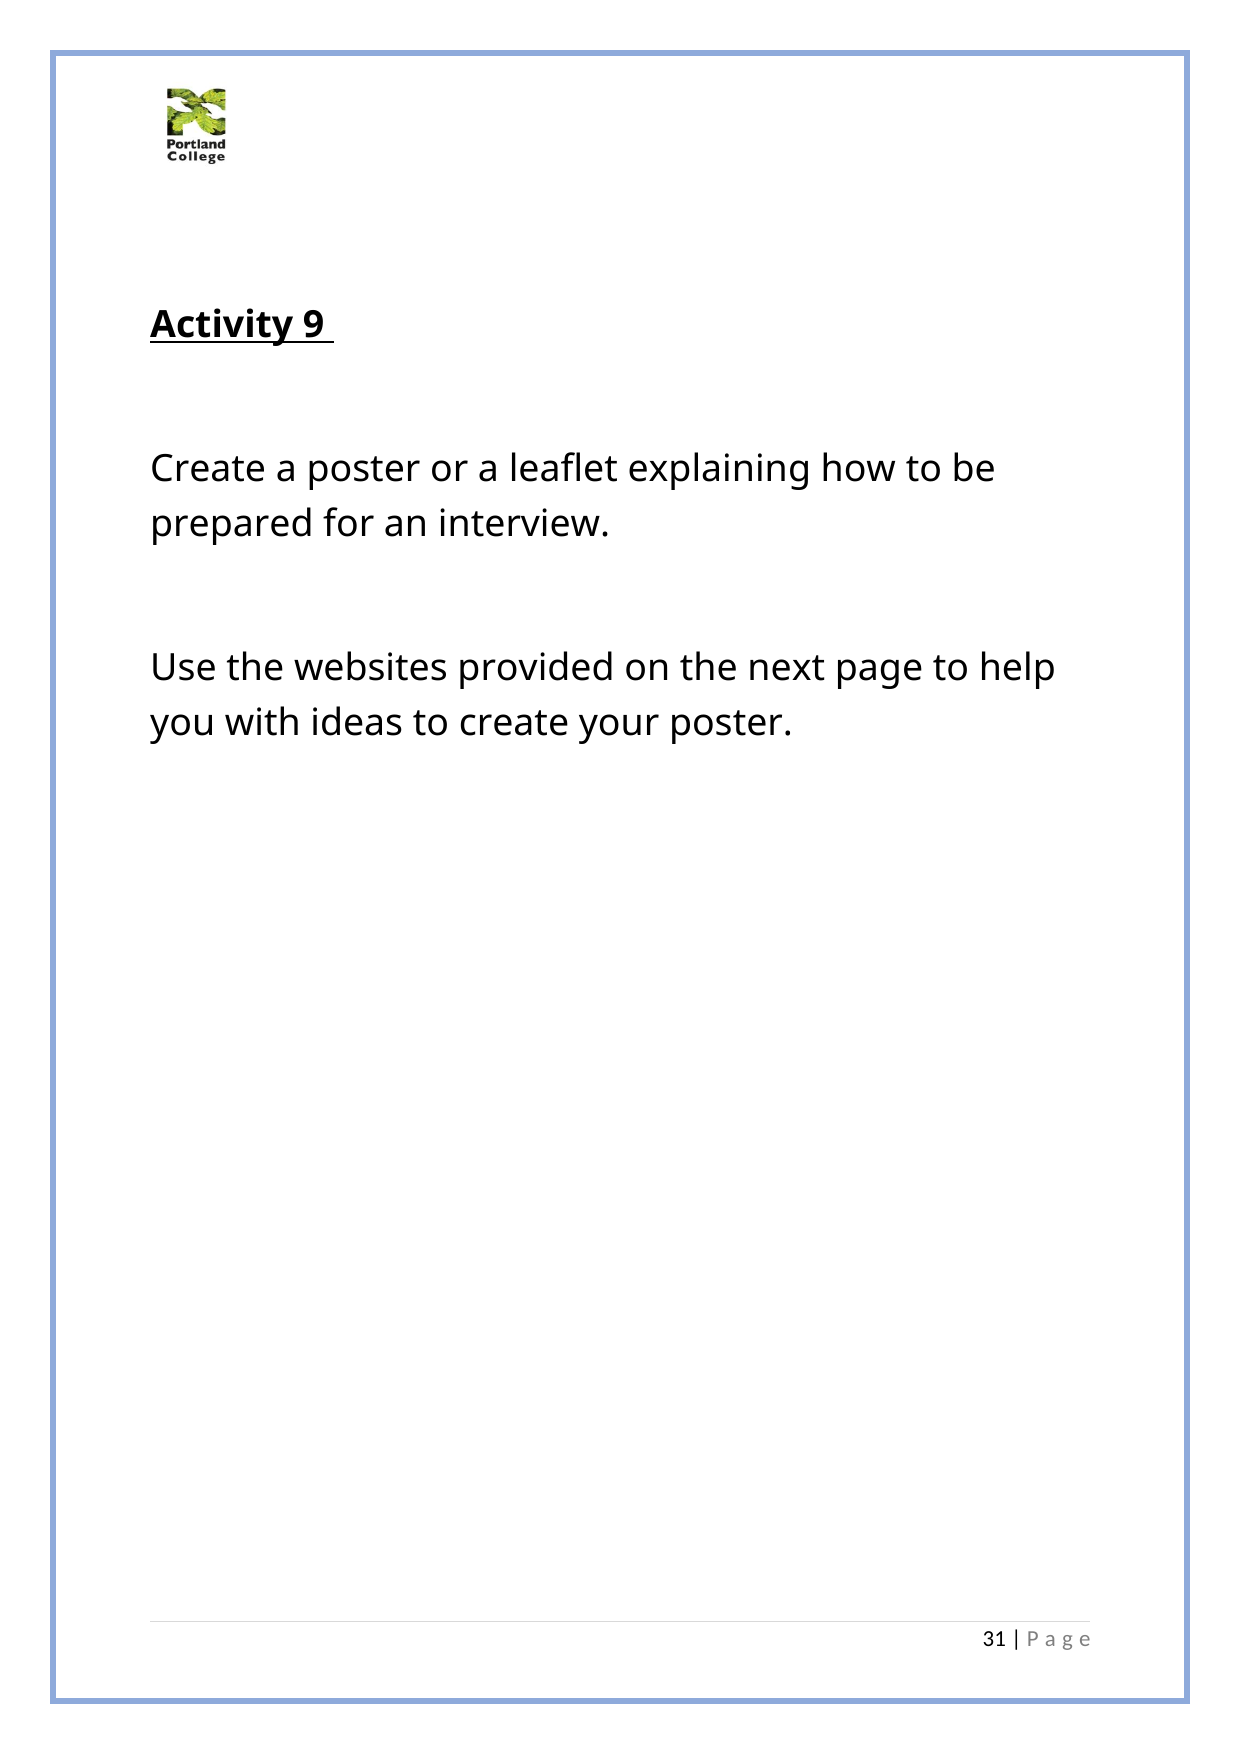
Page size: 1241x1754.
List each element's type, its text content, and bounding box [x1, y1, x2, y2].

text Activity 9 [150, 298, 1090, 349]
text Use the websites provided on the next page to help you with ideas to create your poster. [150, 640, 1090, 746]
picture [150, 73, 242, 179]
text Create a poster or a leaflet explaining how to be prepared for an interview. [150, 441, 1090, 547]
